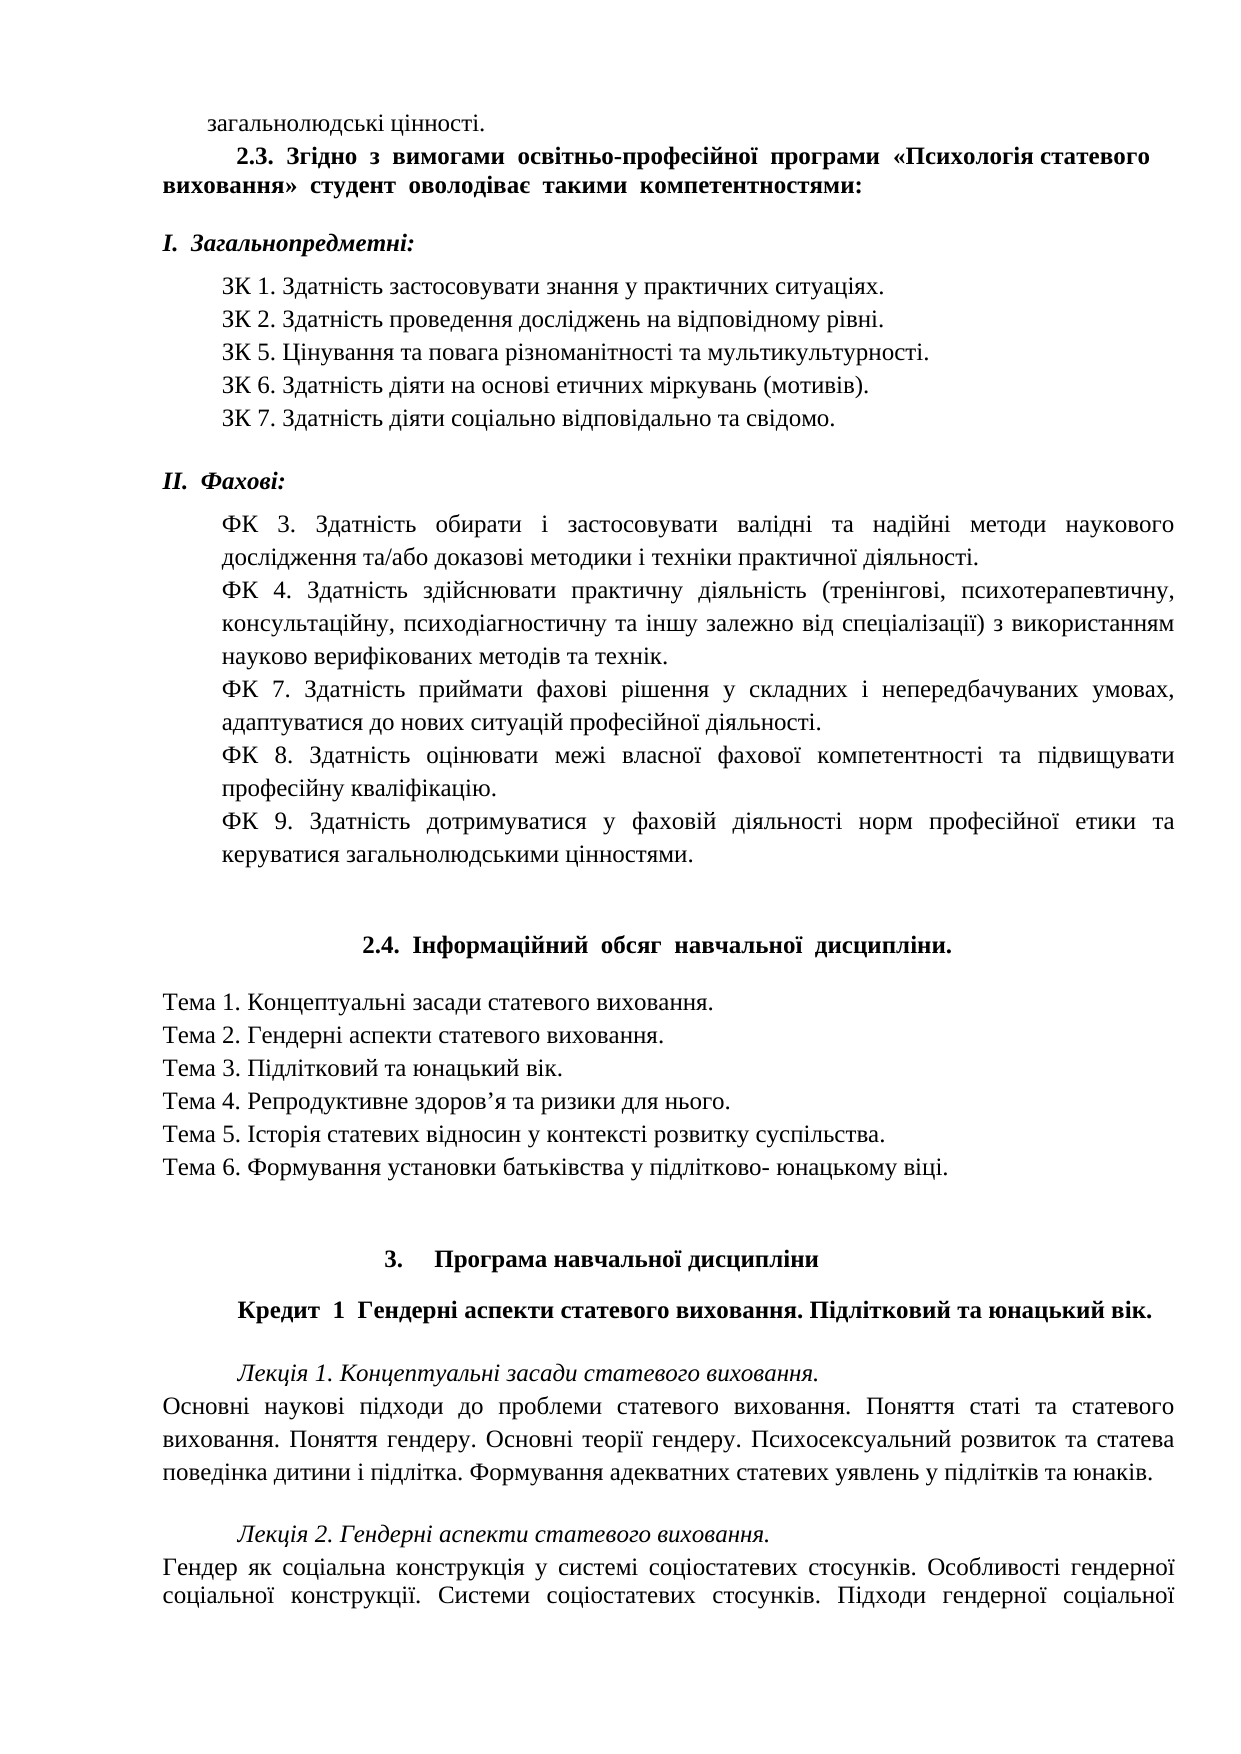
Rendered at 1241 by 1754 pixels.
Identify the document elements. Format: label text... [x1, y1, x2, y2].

text Лекція 1. Концептуальні засади статевого виховання. [162, 1358, 1176, 1387]
text Тема 4. Репродуктивне здоров’я та ризики для нього. [162, 1086, 1176, 1115]
text І. Загальнопредметні: [162, 228, 1176, 256]
text ФК 3. Здатність обирати і застосовувати валідні та надійні методи наукового дослідження та/або доказові методики і техніки практичної діяльності. [222, 509, 1176, 571]
text Лекція 2. Гендерні аспекти статевого виховання. [162, 1519, 1176, 1548]
text ФК 8. Здатність оцінювати межі власної фахової компетентності та підвищувати професійну кваліфікацію. [222, 740, 1176, 802]
text ЗК 1. Здатність застосовувати знання у практичних ситуаціях. [222, 271, 1176, 299]
text ЗК 6. Здатність діяти на основі етичних міркувань (мотивів). [222, 370, 1176, 398]
text ЗК 2. Здатність проведення досліджень на відповідному рівні. [222, 304, 1176, 332]
text Тема 6. Формування установки батьківства у підлітково- юнацькому віці. [162, 1152, 1176, 1181]
text Основні наукові підходи до проблеми статевого виховання. Поняття статі та статевого виховання. Поняття гендеру. Основні теорії гендеру. Психосексуальний розвиток та статева поведінка дитини і підлітка. Формування адекватних статевих уявлень у підлітків та юнаків. [162, 1391, 1176, 1486]
text 2.3. Згідно з вимогами освітньо-професійної програми «Психологія статевого виховання» студент оволодіває такими компетентностями: [162, 141, 1176, 199]
text Тема 1. Концептуальні засади статевого виховання. [162, 987, 1176, 1016]
subtitle 3. Програма навчальної дисципліни [384, 1244, 1176, 1272]
subtitle Кредит 1 Гендерні аспекти статевого виховання. Підлітковий та юнацький вік. [162, 1292, 1176, 1325]
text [162, 1552, 1176, 1609]
text ФК 9. Здатність дотримуватися у фаховій діяльності норм професійної етики та керуватися загальнолюдськими цінностями. [222, 806, 1176, 868]
text ФК 4. Здатність здійснювати практичну діяльність (тренінгові, психотерапевтичну, консультаційну, психодіагностичну та іншу залежно від спеціалізації) з використанням науково верифікованих методів та технік. [222, 575, 1176, 670]
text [207, 108, 1176, 137]
text ЗК 5. Цінування та повага різноманітності та мультикультурності. [222, 337, 1176, 366]
text Тема 2. Гендерні аспекти статевого виховання. [162, 1020, 1176, 1049]
text 2.4. Інформаційний обсяг навчальної дисципліни. [162, 930, 1152, 959]
text Тема 5. Історія статевих відносин у контексті розвитку суспільства. [162, 1119, 1176, 1148]
text Тема 3. Підлітковий та юнацький вік. [162, 1053, 1176, 1082]
text ЗК 7. Здатність діяти соціально відповідально та свідомо. [222, 403, 1176, 432]
text ІІ. Фахові: [162, 466, 1176, 495]
text ФК 7. Здатність приймати фахові рішення у складних і непередбачуваних умовах, адаптуватися до нових ситуацій професійної діяльності. [222, 674, 1176, 736]
